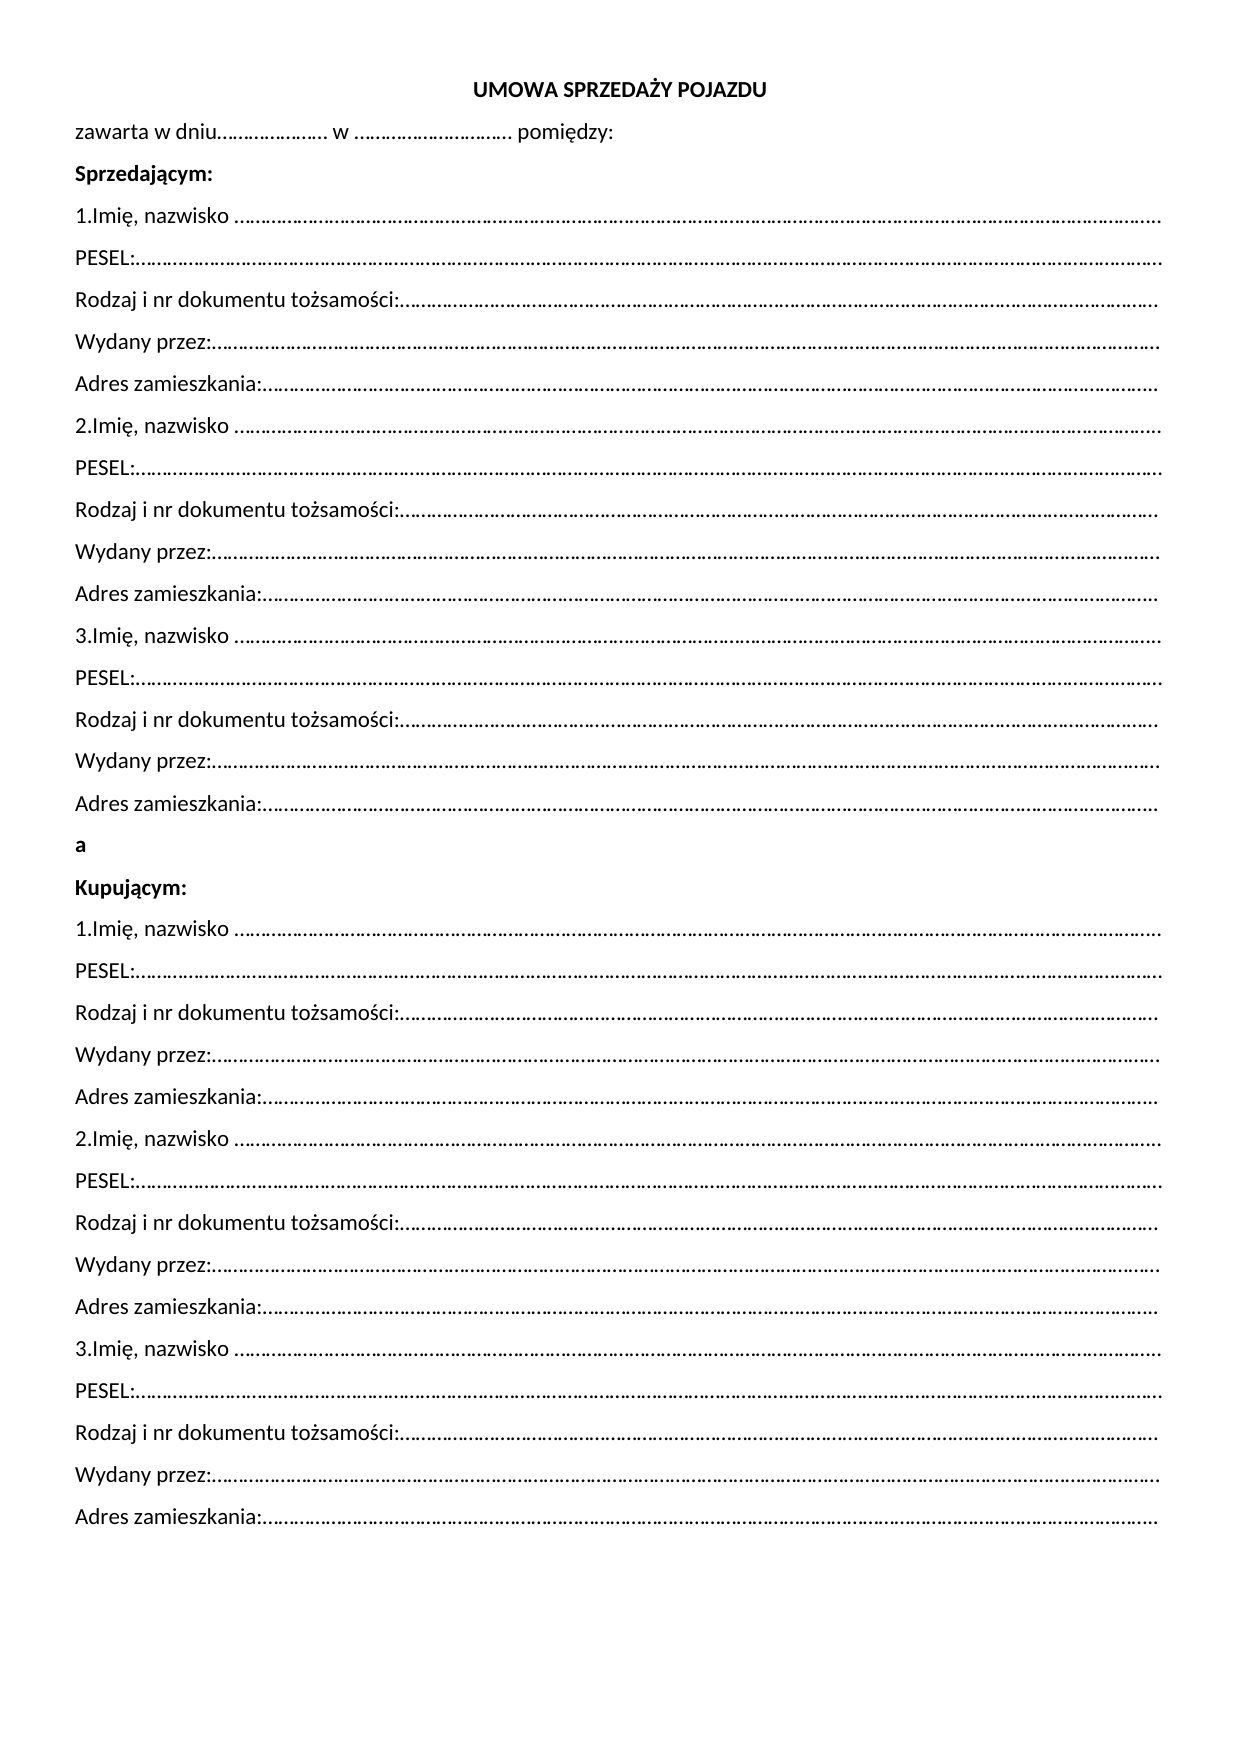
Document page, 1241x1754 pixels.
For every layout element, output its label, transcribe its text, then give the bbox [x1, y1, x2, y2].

text PESEL:…………………………………………………………………………………………………………………………………………………………………………… [75, 453, 1165, 481]
text Wydany przez:……………………………………………………………………………………………………………………………………………………………… [75, 537, 1165, 565]
text Adres zamieszkania:…………………………………………………………………………………………………………………………………………………….. [75, 369, 1165, 397]
text Wydany przez:……………………………………………………………………………………………………………………………………………………………… [75, 1041, 1165, 1068]
text Rodzaj i nr dokumentu tożsamości:……………………………………………………………………………………………………………………………… [75, 495, 1165, 523]
text 3.Imię, nazwisko ………………………………………………………………………………………………………………………………………………………….. [75, 621, 1165, 649]
text Adres zamieszkania:…………………………………………………………………………………………………………………………………………………….. [75, 579, 1165, 607]
text PESEL:…………………………………………………………………………………………………………………………………………………………………………… [75, 1376, 1165, 1404]
text PESEL:…………………………………………………………………………………………………………………………………………………………………………… [75, 663, 1165, 691]
text PESEL:…………………………………………………………………………………………………………………………………………………………………………… [75, 1166, 1165, 1194]
text Rodzaj i nr dokumentu tożsamości:……………………………………………………………………………………………………………………………… [75, 1208, 1165, 1236]
text Wydany przez:……………………………………………………………………………………………………………………………………………………………… [75, 747, 1165, 775]
text UMOWA SPRZEDAŻY POJAZDU [75, 75, 1165, 103]
text 2.Imię, nazwisko ………………………………………………………………………………………………………………………………………………………….. [75, 411, 1165, 439]
text 1.Imię, nazwisko ………………………………………………………………………………………………………………………………………………………….. [75, 914, 1165, 943]
text Kupującym: [75, 873, 1165, 901]
text Rodzaj i nr dokumentu tożsamości:……………………………………………………………………………………………………………………………… [75, 1418, 1165, 1446]
text Adres zamieszkania:…………………………………………………………………………………………………………………………………………………….. [75, 1502, 1165, 1530]
text 3.Imię, nazwisko ………………………………………………………………………………………………………………………………………………………….. [75, 1334, 1165, 1362]
text Adres zamieszkania:…………………………………………………………………………………………………………………………………………………….. [75, 789, 1165, 817]
text a [75, 831, 1165, 859]
text Rodzaj i nr dokumentu tożsamości:……………………………………………………………………………………………………………………………… [75, 998, 1165, 1027]
text Sprzedającym: [75, 159, 1165, 187]
text Wydany przez:……………………………………………………………………………………………………………………………………………………………… [75, 1460, 1165, 1488]
text zawarta w dniu………………… w ………………………… pomiędzy: [75, 117, 1165, 145]
text Adres zamieszkania:…………………………………………………………………………………………………………………………………………………….. [75, 1292, 1165, 1320]
text PESEL:…………………………………………………………………………………………………………………………………………………………………………… [75, 957, 1165, 984]
text Wydany przez:……………………………………………………………………………………………………………………………………………………………… [75, 327, 1165, 355]
text Rodzaj i nr dokumentu tożsamości:……………………………………………………………………………………………………………………………… [75, 285, 1165, 313]
text Adres zamieszkania:…………………………………………………………………………………………………………………………………………………….. [75, 1082, 1165, 1111]
text Wydany przez:……………………………………………………………………………………………………………………………………………………………… [75, 1250, 1165, 1278]
text 2.Imię, nazwisko ………………………………………………………………………………………………………………………………………………………….. [75, 1124, 1165, 1152]
text 1.Imię, nazwisko ………………………………………………………………………………………………………………………………………………………….. [75, 201, 1165, 229]
text PESEL:…………………………………………………………………………………………………………………………………………………………………………… [75, 243, 1165, 271]
text Rodzaj i nr dokumentu tożsamości:……………………………………………………………………………………………………………………………… [75, 705, 1165, 733]
